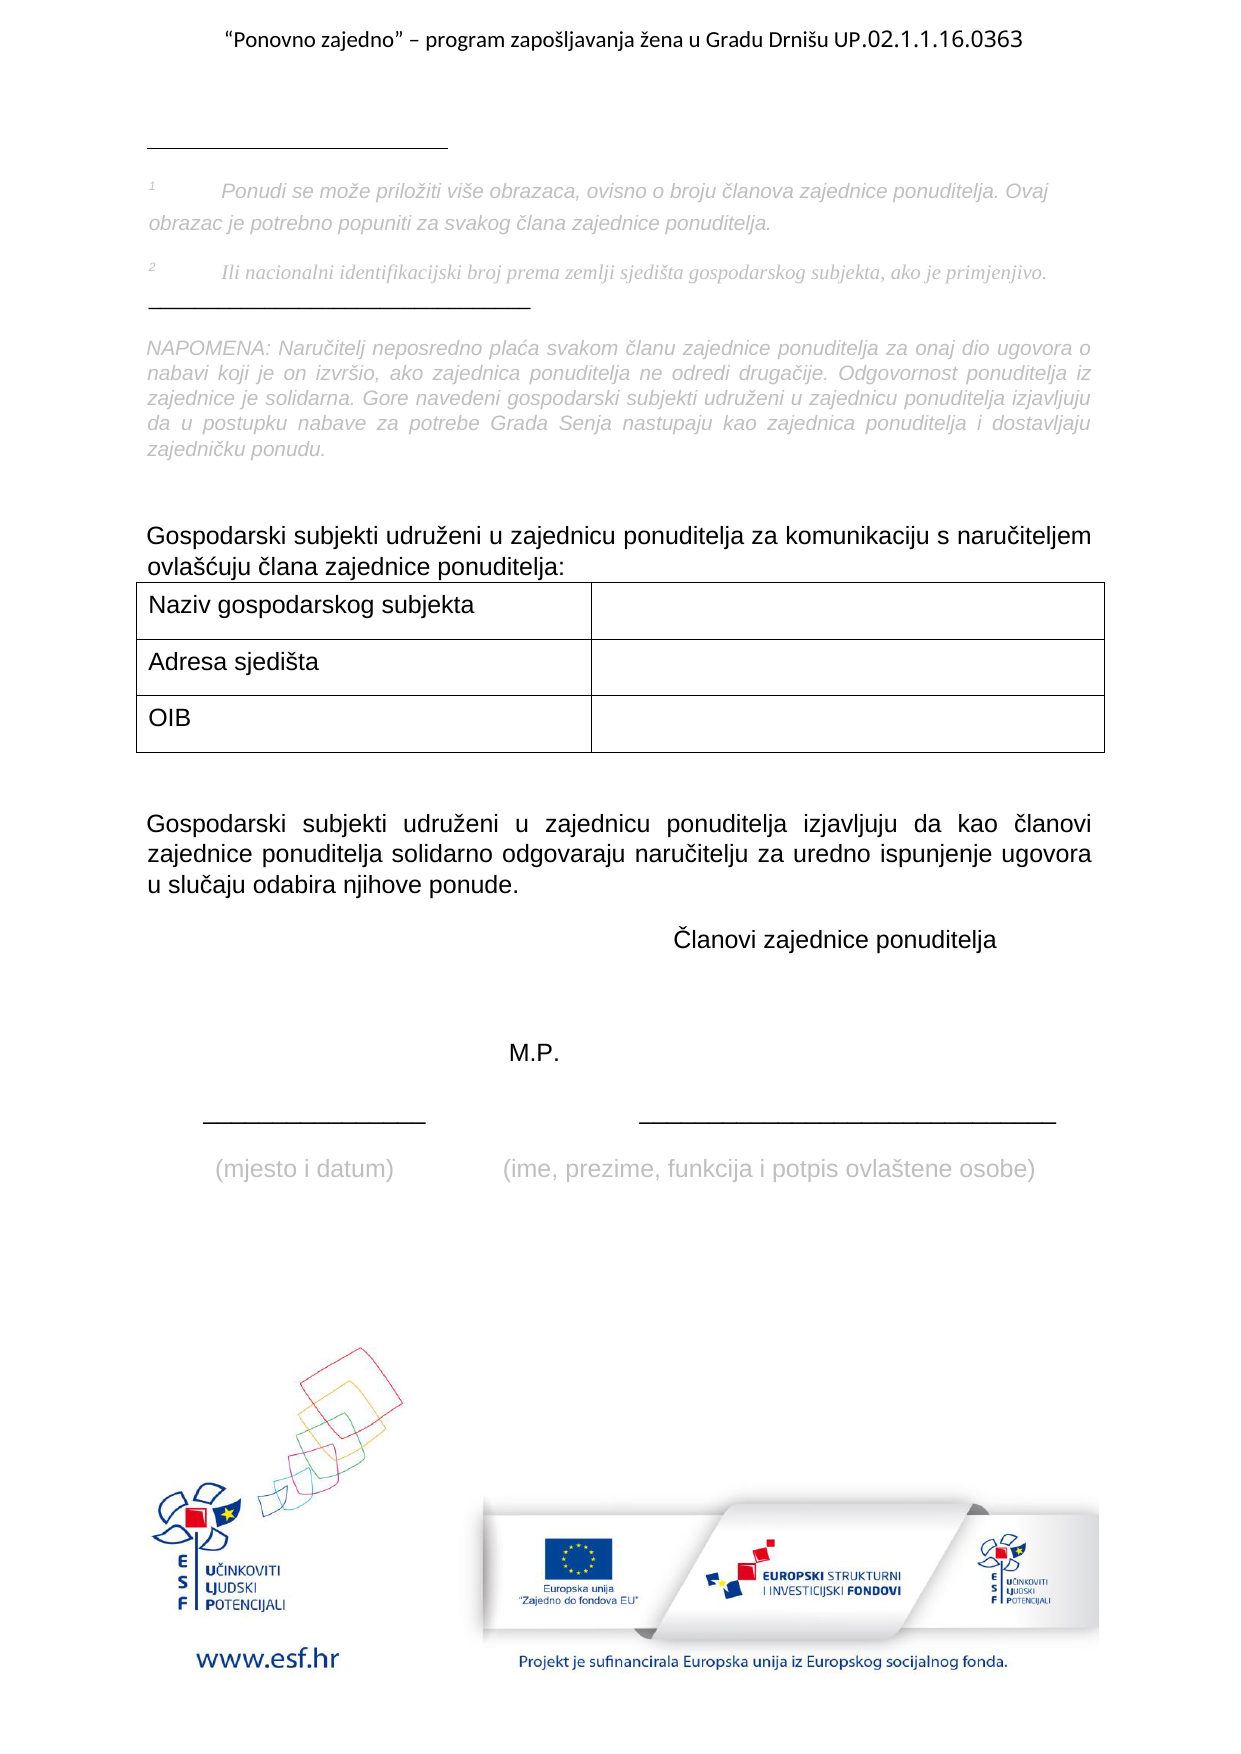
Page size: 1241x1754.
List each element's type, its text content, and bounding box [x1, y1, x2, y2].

table_cell [592, 696, 1104, 752]
text Gospodarski subjekti udruženi u zajednicu ponuditelja za komunikaciju s naručiteljem ovlašćuju člana zajednice ponuditelja: [146, 521, 1093, 580]
picture [147, 1347, 1100, 1679]
text M.P. [146, 1038, 1099, 1067]
list Ili nacionalni identifikacijski broj prema zemlji sjedišta gospodarskog subjekta, ako je primjenjivo. _________________________________ [148, 260, 1099, 310]
text ________________ ______________________________ [146, 1096, 1099, 1125]
table_cell OIB [137, 696, 591, 752]
list Ponudi se može priložiti više obrazaca, ovisno o broju članova zajednice ponuditelja. Ovaj obrazac je potrebno popuniti za svakog člana zajednice ponuditelja. [148, 179, 1099, 235]
text NAPOMENA: Naručitelj neposredno plaća svakom članu zajednice ponuditelja za onaj dio ugovora o nabavi koji je on izvršio, ako zajednica ponuditelja ne odredi drugačije. Odgovornost ponuditelja iz zajednice je solidarna. Gore navedeni gospodarski subjekti udruženi u zajednicu ponuditelja izjavljuju da u postupku nabave za potrebe Grada Senja nastupaju kao zajednica ponuditelja i dostavljaju zajedničku ponudu. [146, 336, 1094, 460]
table_cell [592, 640, 1104, 695]
text (mjesto i datum) (ime, prezime, funkcija i potpis ovlaštene osobe) [147, 1154, 1099, 1183]
text Članovi zajednice ponuditelja [147, 924, 997, 953]
table_cell Adresa sjedišta [137, 640, 591, 695]
table_header [592, 583, 1104, 639]
table_header Naziv gospodarskog subjekta [137, 583, 591, 639]
text Gospodarski subjekti udruženi u zajednicu ponuditelja izjavljuju da kao članovi zajednice ponuditelja solidarno odgovaraju naručitelju za uredno ispunjenje ugovora u slučaju odabira njihove ponude. [146, 809, 1093, 898]
